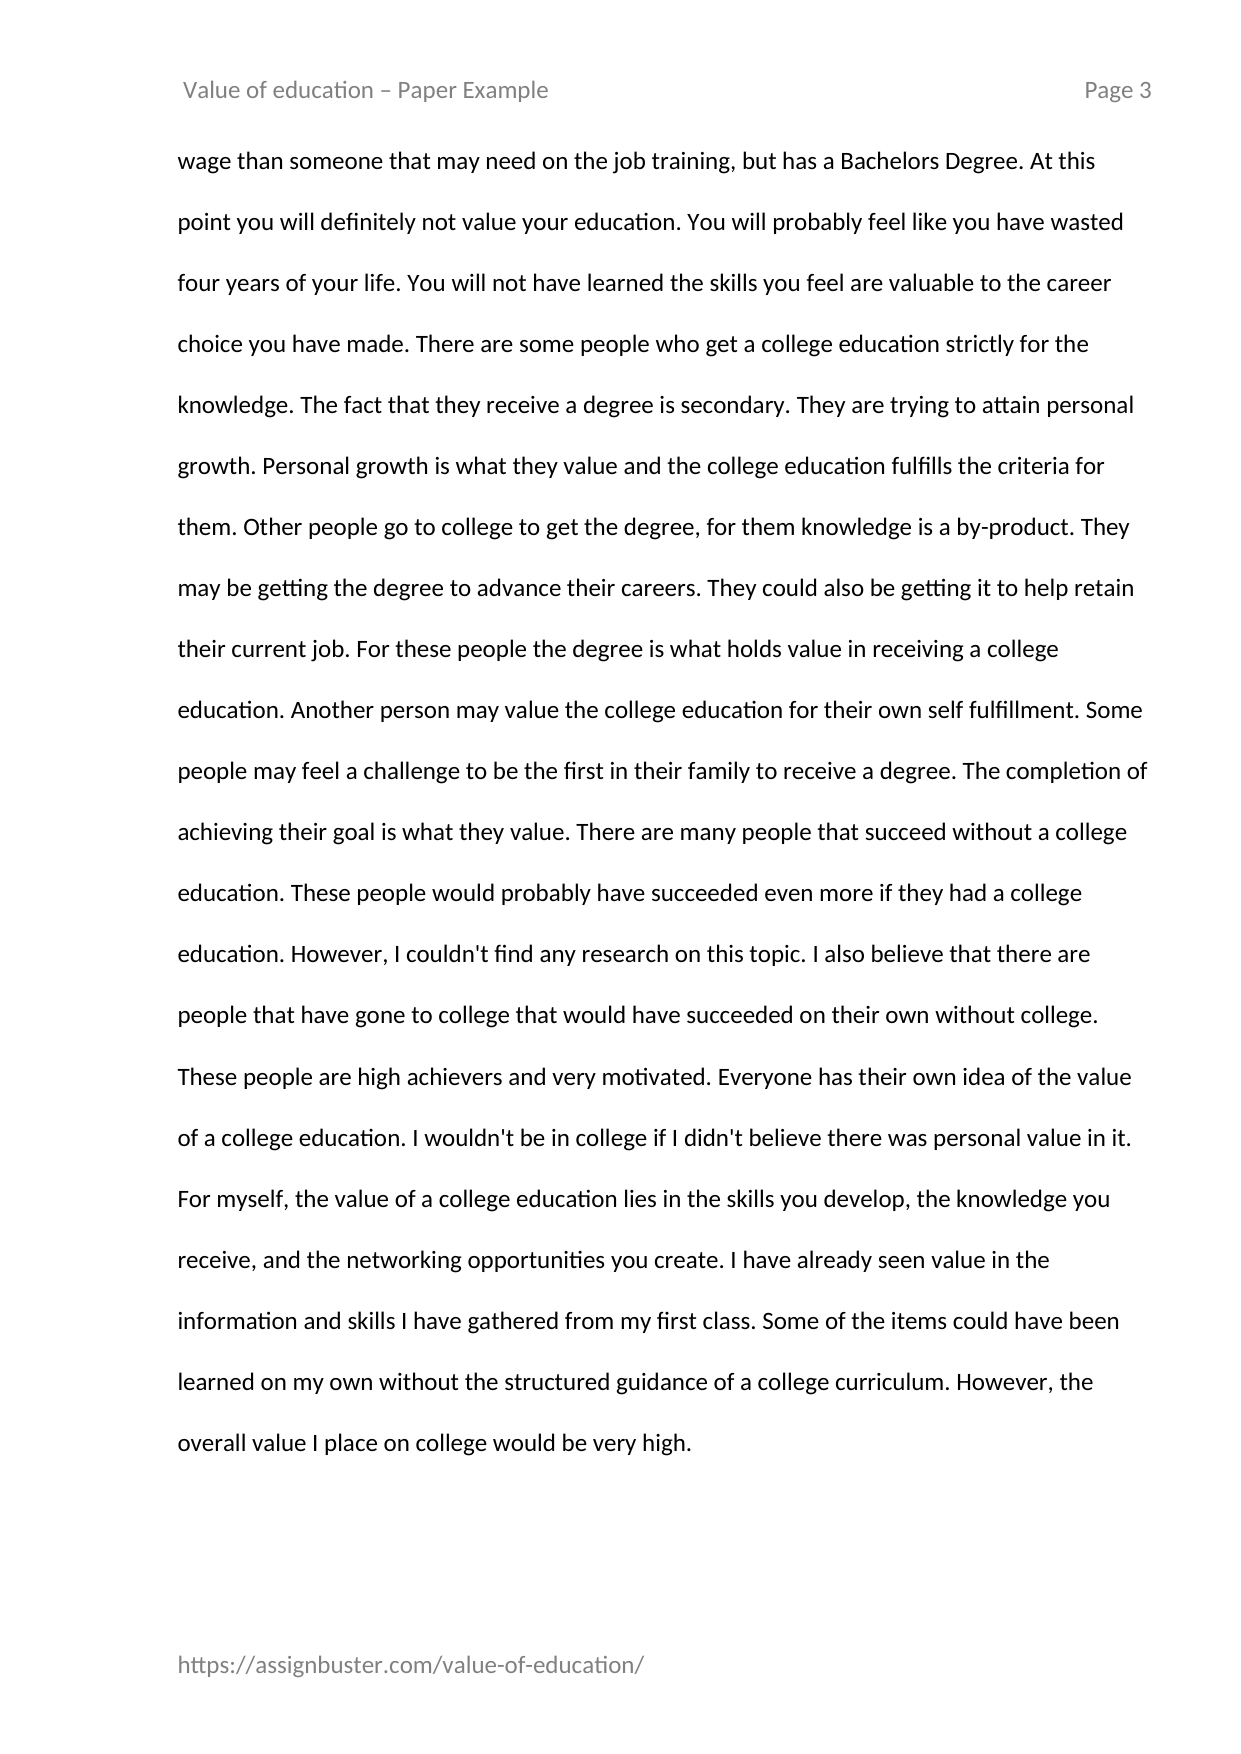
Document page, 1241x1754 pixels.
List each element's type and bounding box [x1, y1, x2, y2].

text [177, 145, 1152, 1457]
